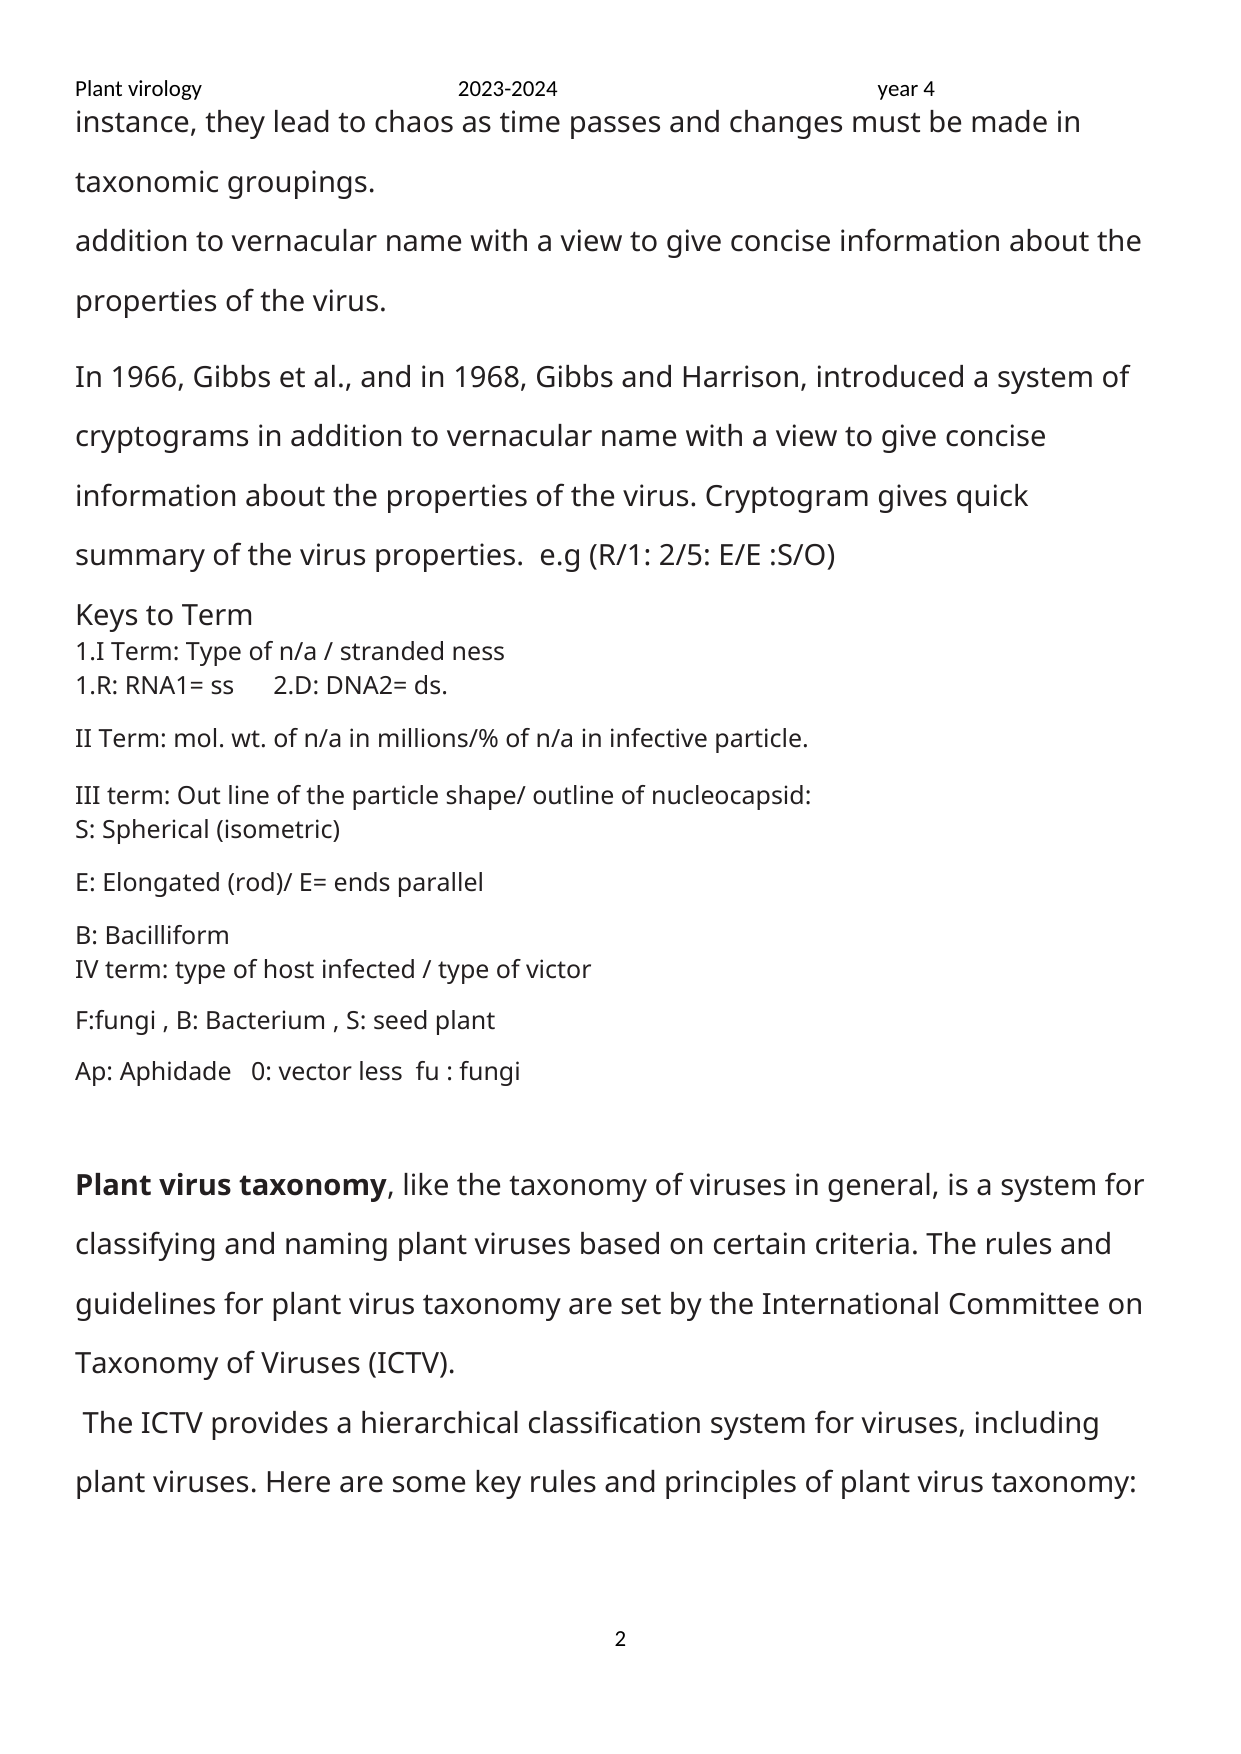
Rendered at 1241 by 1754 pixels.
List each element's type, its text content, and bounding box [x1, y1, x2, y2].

text Keys to Term [75, 594, 1165, 633]
text E: Elongated (rod)/ E= ends parallel [75, 864, 1165, 898]
text 1.R: RNA1= ss 2.D: DNA2= ds. [75, 667, 1165, 702]
text addition to vernacular name with a view to give concise information about the properties of the virus. [75, 221, 1165, 320]
text III term: Out line of the particle shape/ outline of nucleocapsid: [75, 777, 1165, 811]
text F:fungi , B: Bacterium , S: seed plant [75, 1002, 1165, 1036]
text The ICTV provides a hierarchical classification system for viruses, including plant viruses. Here are some key rules and principles of plant virus taxonomy: [75, 1402, 1165, 1501]
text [75, 102, 1165, 201]
text 1.I Term: Type of n/a / stranded ness [75, 633, 1165, 667]
text Plant virus taxonomy, like the taxonomy of viruses in general, is a system for classifying and naming plant viruses based on certain criteria. The rules and guidelines for plant virus taxonomy are set by the International Committee on Taxonomy of Viruses (ICTV). [75, 1164, 1165, 1382]
text II Term: mol. wt. of n/a in millions/% of n/a in infective particle. [75, 720, 1165, 754]
text IV term: type of host infected / type of victor [75, 951, 1165, 985]
text Ap: Aphidade 0: vector less fu : fungi [75, 1053, 1165, 1087]
text B: Bacilliform [75, 917, 1165, 951]
text S: Spherical (isometric) [75, 811, 1165, 846]
text In 1966, Gibbs et al., and in 1968, Gibbs and Harrison, introduced a system of cryptograms in addition to vernacular name with a view to give concise information about the properties of the virus. Cryptogram gives quick summary of the virus properties. e.g (R/1: 2/5: E/E :S/O) [75, 356, 1165, 574]
